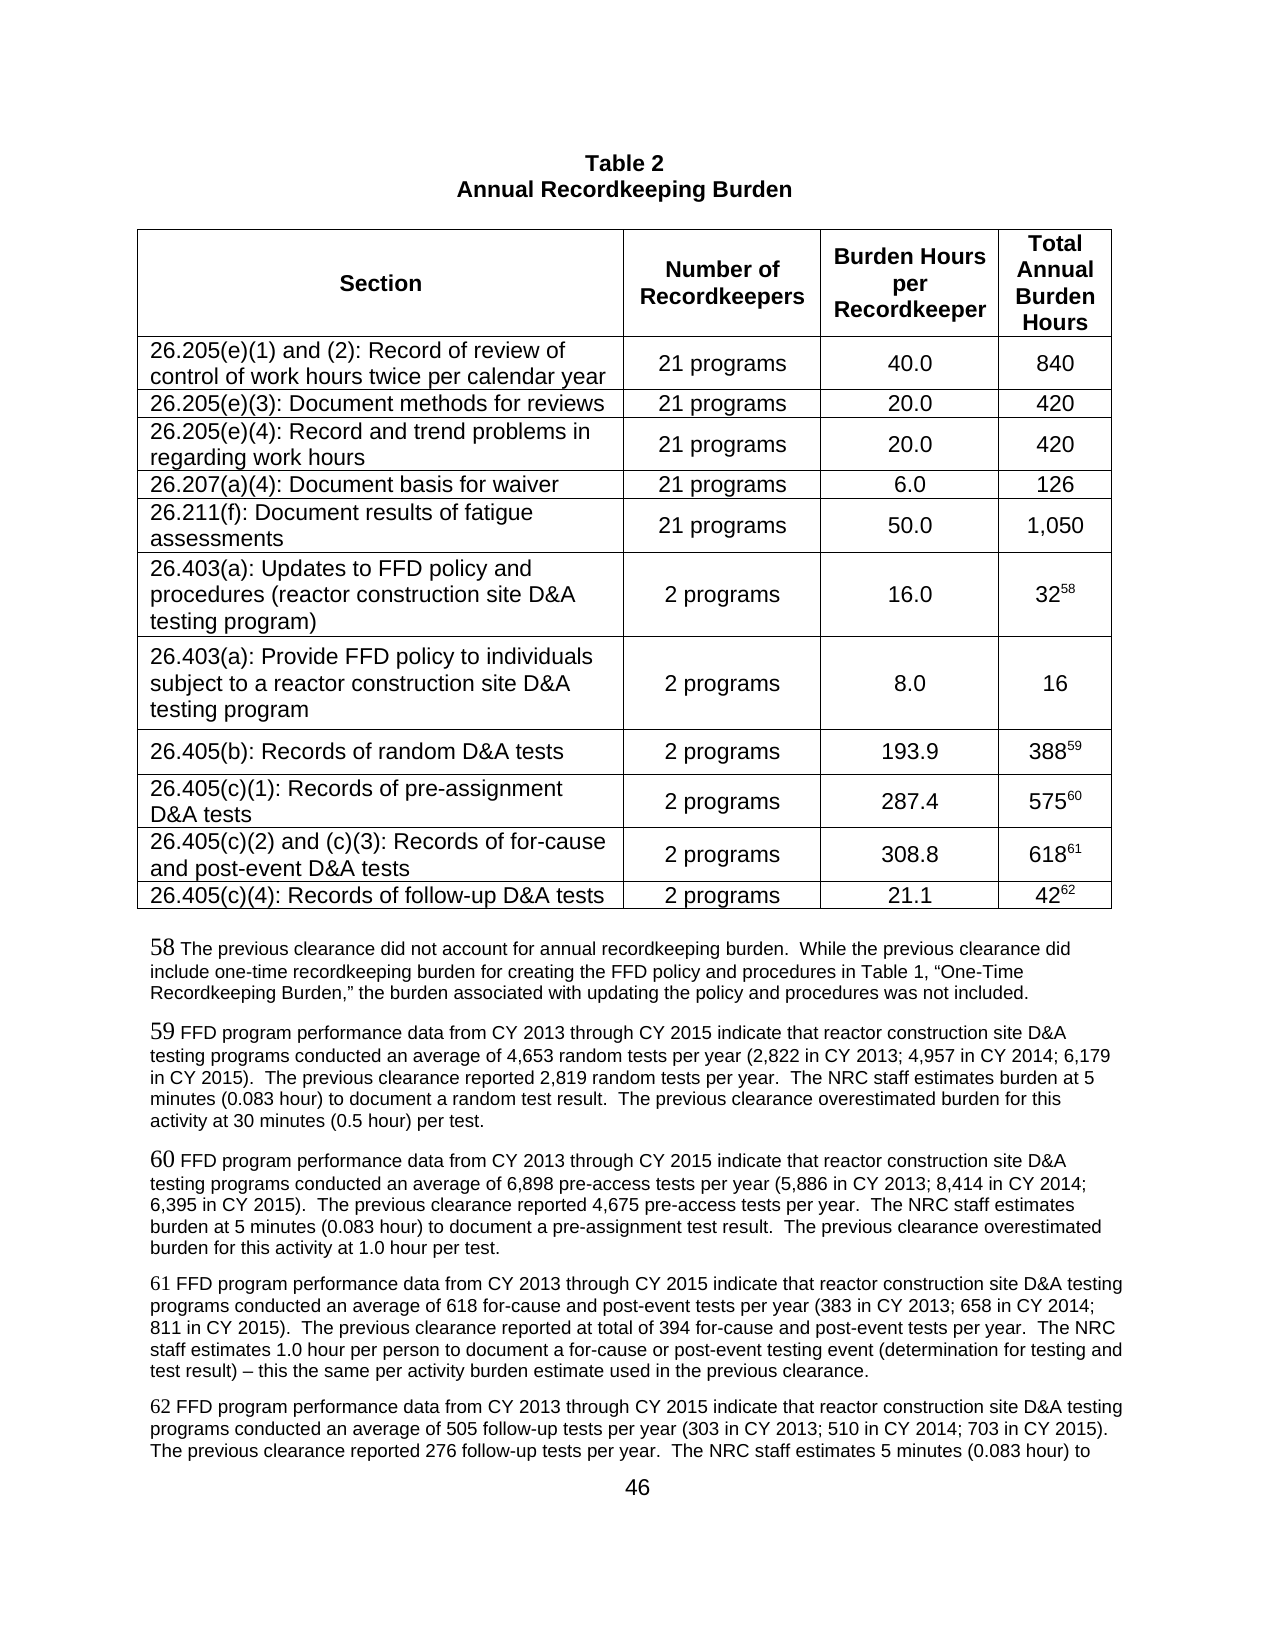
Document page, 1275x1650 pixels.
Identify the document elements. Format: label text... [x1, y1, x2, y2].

table_cell 26.403(a): Provide FFD policy to individuals subject to a reactor construction site D&A testing program [138, 637, 623, 728]
table_cell 26.405(c)(1): Records of pre-assignment D&A tests [138, 775, 623, 827]
table_cell 575 [999, 775, 1111, 827]
table_cell 618 [999, 828, 1111, 881]
table_cell Section [138, 230, 623, 336]
table_cell 308.8 [821, 828, 998, 881]
table_cell 21 programs [624, 418, 820, 470]
table_cell 2 programs [624, 637, 820, 728]
table_cell 26.405(c)(2) and (c)(3): Records of for-cause and post-event D&A tests [138, 828, 623, 881]
table_cell 1,050 [999, 499, 1111, 552]
table_cell 193.9 [821, 730, 998, 773]
table_cell 50.0 [821, 499, 998, 552]
table_cell 26.405(c)(4): Records of follow-up D&A tests [138, 882, 623, 908]
table_cell 16 [999, 637, 1111, 728]
table_cell 26.405(b): Records of random D&A tests [138, 730, 623, 773]
table_cell 388 [999, 730, 1111, 773]
table_cell Total Annual Burden Hours [999, 230, 1111, 336]
table_cell 2 programs [624, 882, 820, 908]
table_cell 20.0 [821, 418, 998, 470]
table_cell 21 programs [624, 390, 820, 417]
table_cell 42 [999, 882, 1111, 908]
table_cell 8.0 [821, 637, 998, 728]
table_cell 16.0 [821, 553, 998, 636]
table_cell 32 [999, 553, 1111, 636]
table_cell 26.403(a): Updates to FFD policy and procedures (reactor construction site D&A testing program) [138, 553, 623, 636]
table_cell Number of Recordkeepers [624, 230, 820, 336]
table_header Table 2 Annual Recordkeeping Burden [138, 150, 1111, 229]
table_cell 21 programs [624, 499, 820, 552]
table_cell 21 programs [624, 471, 820, 498]
table_cell 26.205(e)(3): Document methods for reviews [138, 390, 623, 417]
table_cell 26.205(e)(4): Record and trend problems in regarding work hours [138, 418, 623, 470]
table_cell 420 [999, 390, 1111, 417]
table_cell 2 programs [624, 730, 820, 773]
table_cell 2 programs [624, 775, 820, 827]
table_cell 40.0 [821, 337, 998, 389]
table_cell 2 programs [624, 828, 820, 881]
table_cell 6.0 [821, 471, 998, 498]
table_cell 21 programs [624, 337, 820, 389]
table_cell 26.207(a)(4): Document basis for waiver [138, 471, 623, 498]
table_cell 26.205(e)(1) and (2): Record of review of control of work hours twice per calendar year [138, 337, 623, 389]
table_cell 840 [999, 337, 1111, 389]
table_cell 420 [999, 418, 1111, 470]
table_cell 20.0 [821, 390, 998, 417]
table_cell 26.211(f): Document results of fatigue assessments [138, 499, 623, 552]
table_cell 287.4 [821, 775, 998, 827]
table_cell 21.1 [821, 882, 998, 908]
table_cell 126 [999, 471, 1111, 498]
table_cell 2 programs [624, 553, 820, 636]
table_cell Burden Hours per Recordkeeper [821, 230, 998, 336]
